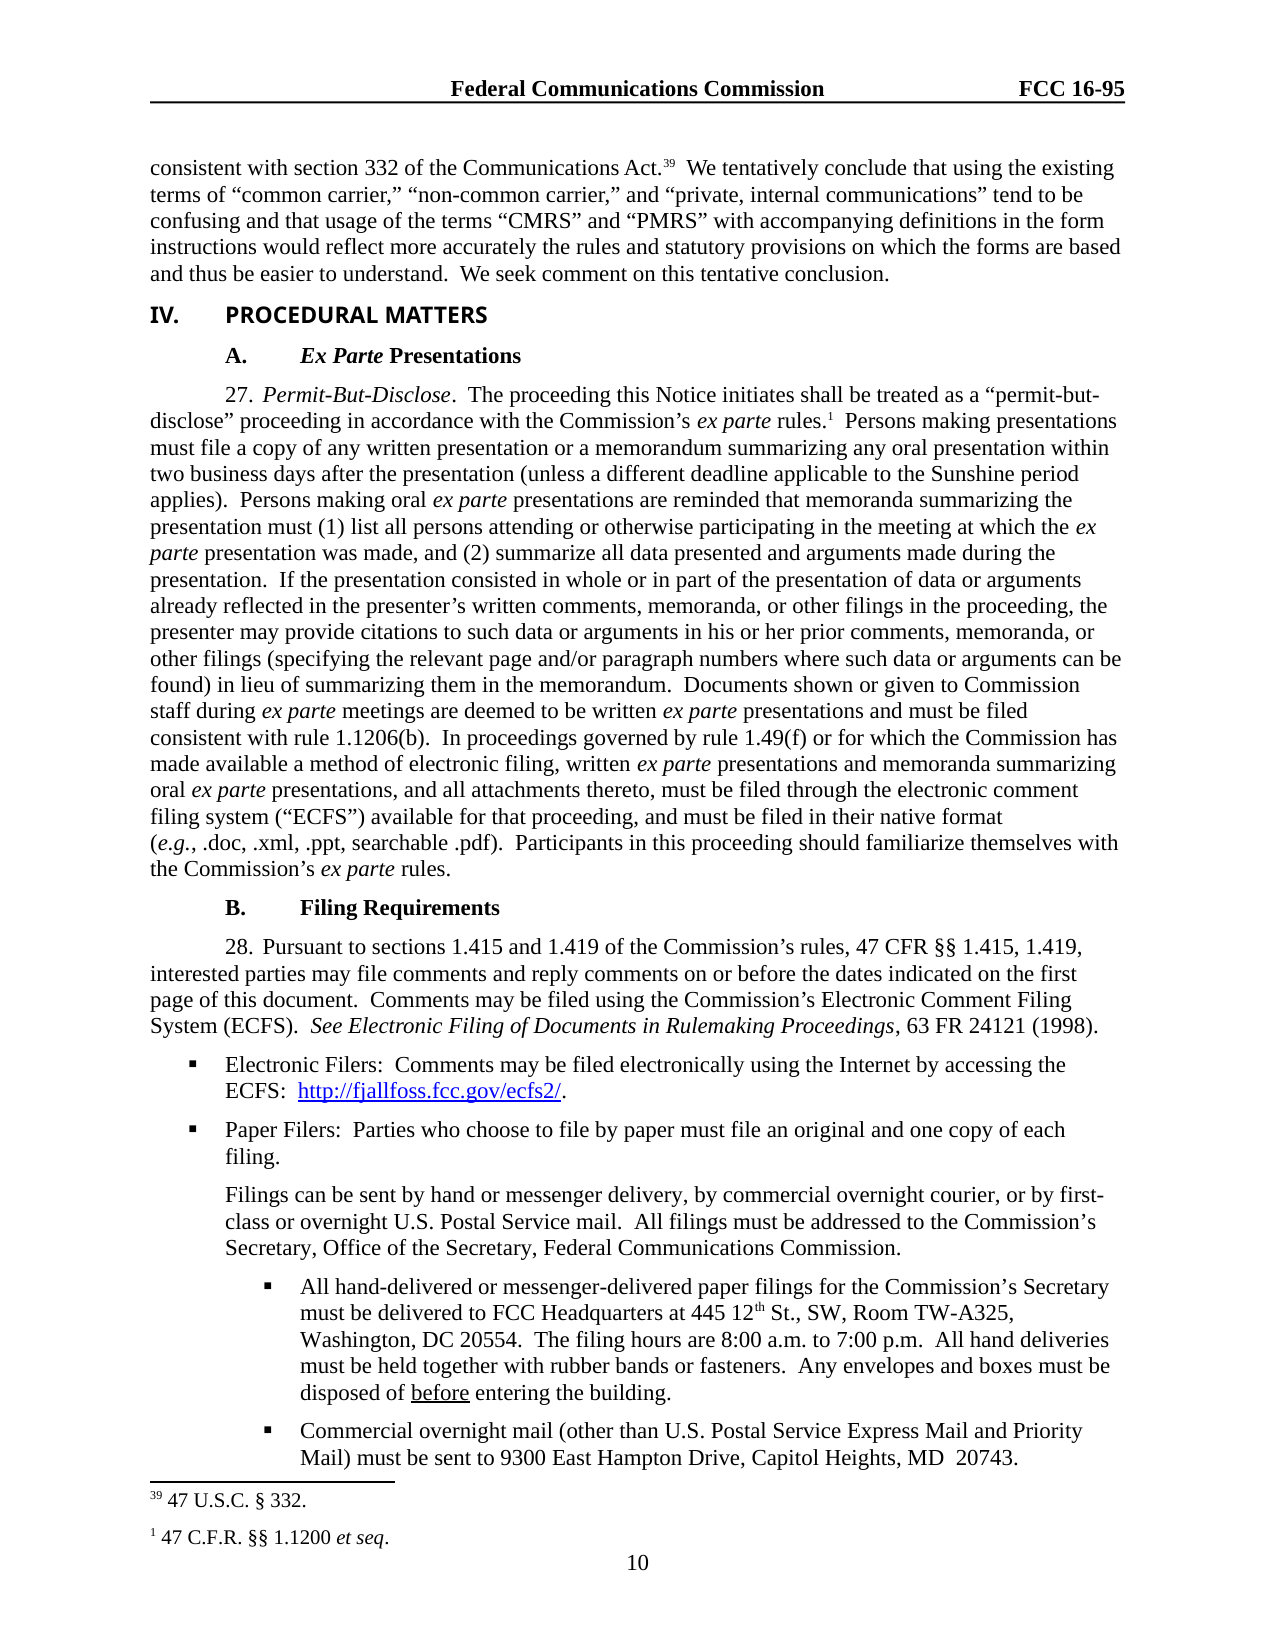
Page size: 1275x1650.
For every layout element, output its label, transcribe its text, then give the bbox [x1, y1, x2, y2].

list Paper Filers: Parties who choose to file by paper must file an original and one copy of each filing. [187, 1116, 1125, 1169]
text In connection with revising our forms consistent with whatever action we take in this proceeding, at present, many of our forms provide the option of selecting one of the following statuses: “common carrier;” “non-common carrier;” or “private, internal communications.” The existing terms derive from past usage about categories of mobile wireless operations. We seek comment on whether we should replace these existing regulatory status terms in the forms to reflect the CMRS/PMRS terminology. We note that both CMRS and PMRS are defined terms in section 20.3, and are terms consistent with section 332 of the Communications Act. We tentatively conclude that using the existing terms of “common carrier,” “non-common carrier,” and “private, internal communications” tend to be confusing and that usage of the terms “CMRS” and “PMRS” with accompanying definitions in the form instructions would reflect more accurately the rules and statutory provisions on which the forms are based and thus be easier to understand. We seek comment on this tentative conclusion. [150, 154, 1125, 286]
list All hand-delivered or messenger-delivered paper filings for the Commission’s Secretary must be delivered to FCC Headquarters at 445 12th St., SW, Room TW-A325, Washington, DC 20554. The filing hours are 8:00 a.m. to 7:00 p.m. All hand deliveries must be held together with rubber bands or fasteners. Any envelopes and boxes must be disposed of before entering the building. [262, 1273, 1125, 1405]
subtitle procedural matters [150, 298, 1125, 330]
text Pursuant to sections 1.415 and 1.419 of the Commission’s rules, 47 CFR §§ 1.415, 1.419, interested parties may file comments and reply comments on or before the dates indicated on the first page of this document. Comments may be filed using the Commission’s Electronic Comment Filing System (ECFS). See Electronic Filing of Documents in Rulemaking Proceedings, 63 FR 24121 (1998). [150, 933, 1125, 1039]
text Filings can be sent by hand or messenger delivery, by commercial overnight courier, or by first-class or overnight U.S. Postal Service mail. All filings must be addressed to the Commission’s Secretary, Office of the Secretary, Federal Communications Commission. [225, 1182, 1125, 1261]
text Permit-But-Disclose. The proceeding this Notice initiates shall be treated as a “permit-but-disclose” proceeding in accordance with the Commission’s ex parte rules. Persons making presentations must file a copy of any written presentation or a memorandum summarizing any oral presentation within two business days after the presentation (unless a different deadline applicable to the Sunshine period applies). Persons making oral ex parte presentations are reminded that memoranda summarizing the presentation must (1) list all persons attending or otherwise participating in the meeting at which the ex parte presentation was made, and (2) summarize all data presented and arguments made during the presentation. If the presentation consisted in whole or in part of the presentation of data or arguments already reflected in the presenter’s written comments, memoranda, or other filings in the proceeding, the presenter may provide citations to such data or arguments in his or her prior comments, memoranda, or other filings (specifying the relevant page and/or paragraph numbers where such data or arguments can be found) in lieu of summarizing them in the memorandum. Documents shown or given to Commission staff during ex parte meetings are deemed to be written ex parte presentations and must be filed consistent with rule 1.1206(b). In proceedings governed by rule 1.49(f) or for which the Commission has made available a method of electronic filing, written ex parte presentations and memoranda summarizing oral ex parte presentations, and all attachments thereto, must be filed through the electronic comment filing system (“ECFS”) available for that proceeding, and must be filed in their native format (e.g., .doc, .xml, .ppt, searchable .pdf). Participants in this proceeding should familiarize themselves with the Commission’s ex parte rules. [150, 381, 1125, 882]
list Electronic Filers: Comments may be filed electronically using the Internet by accessing the ECFS: http://fjallfoss.fcc.gov/ecfs2/. [187, 1051, 1125, 1104]
subtitle Filing Requirements [225, 894, 1125, 921]
list Commercial overnight mail (other than U.S. Postal Service Express Mail and Priority Mail) must be sent to 9300 East Hampton Drive, Capitol Heights, MD 20743. [262, 1417, 1125, 1470]
subtitle Ex Parte Presentations [225, 342, 1125, 369]
